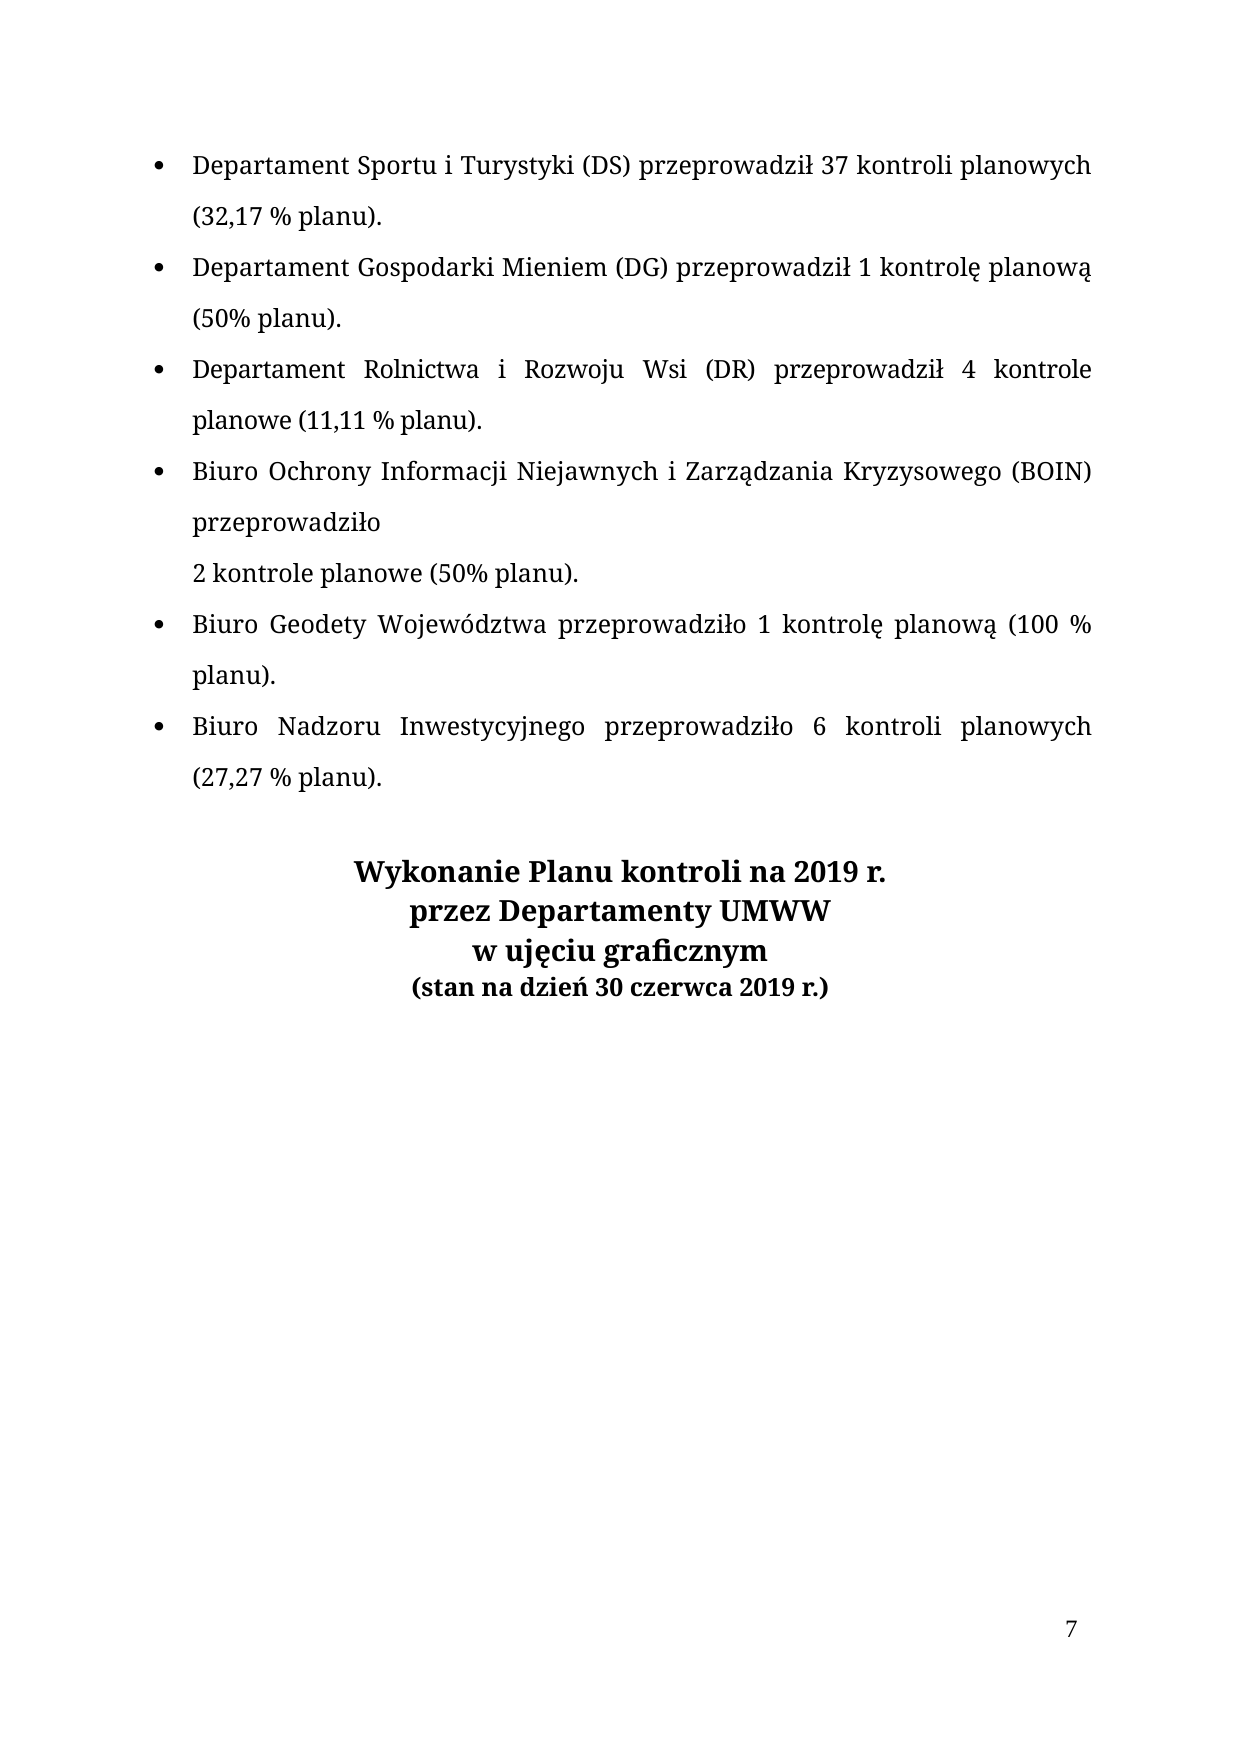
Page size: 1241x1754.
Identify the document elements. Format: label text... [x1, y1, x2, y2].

list Departament Sportu i Turystyki (DS) przeprowadził 37 kontroli planowych (32,17 % planu). [154, 148, 1093, 233]
text Wykonanie Planu kontroli na 2019 r. [148, 851, 1093, 891]
list Biuro Ochrony Informacji Niejawnych i Zarządzania Kryzysowego (BOIN) przeprowadziło 2 kontrole planowe (50% planu). [154, 454, 1093, 590]
text (stan na dzień 30 czerwca 2019 r.) [148, 970, 1093, 1004]
list Departament Rolnictwa i Rozwoju Wsi (DR) przeprowadził 4 kontrole planowe (11,11 % planu). [154, 352, 1093, 437]
text w ujęciu graficznym [148, 930, 1093, 970]
list Biuro Geodety Województwa przeprowadziło 1 kontrolę planową (100 % planu). [154, 607, 1093, 692]
text przez Departamenty UMWW [148, 891, 1093, 930]
list Departament Gospodarki Mieniem (DG) przeprowadził 1 kontrolę planową (50% planu). [154, 250, 1093, 335]
list Biuro Nadzoru Inwestycyjnego przeprowadziło 6 kontroli planowych (27,27 % planu). [154, 709, 1093, 794]
